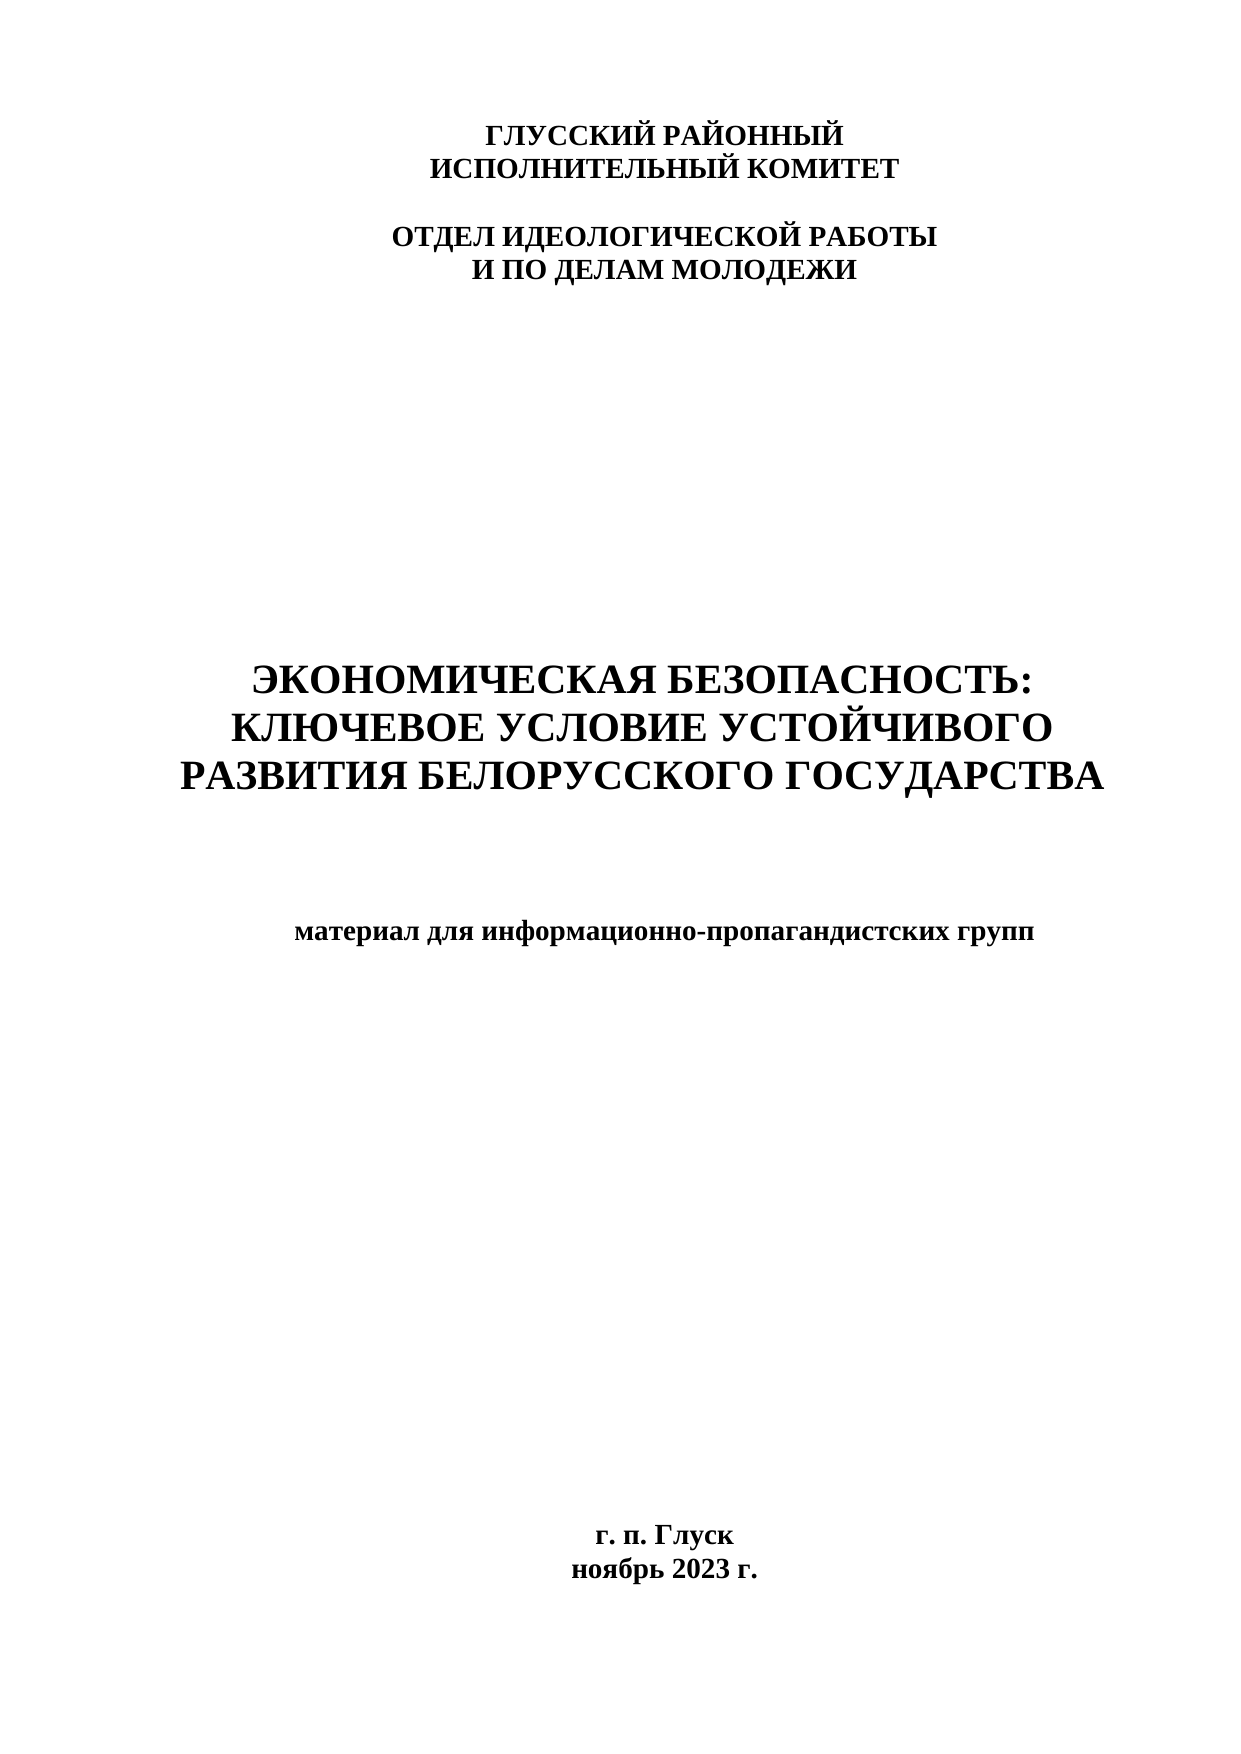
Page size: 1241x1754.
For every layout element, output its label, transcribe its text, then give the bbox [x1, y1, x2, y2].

text ОТДЕЛ ИДЕОЛОГИЧЕСКОЙ РАБОТЫ [177, 219, 1152, 252]
text ноябрь 2023 г. [177, 1551, 1152, 1584]
text г. п. Глуск [177, 1517, 1152, 1551]
text ГЛУССКИЙ РАЙОННЫЙ [177, 118, 1152, 152]
text ЭКОНОМИЧЕСКАЯ БЕЗОПАСНОСТЬ: КЛЮЧЕВОЕ УСЛОВИЕ УСТОЙЧИВОГО РАЗВИТИЯ БЕЛОРУССКОГО ГОСУДАРСТВА [133, 655, 1152, 798]
text ИСПОЛНИТЕЛЬНЫЙ КОМИТЕТ [177, 152, 1152, 185]
text материал для информационно-пропагандистских групп [177, 913, 1152, 947]
text И ПО ДЕЛАМ МОЛОДЕЖИ [177, 252, 1152, 286]
